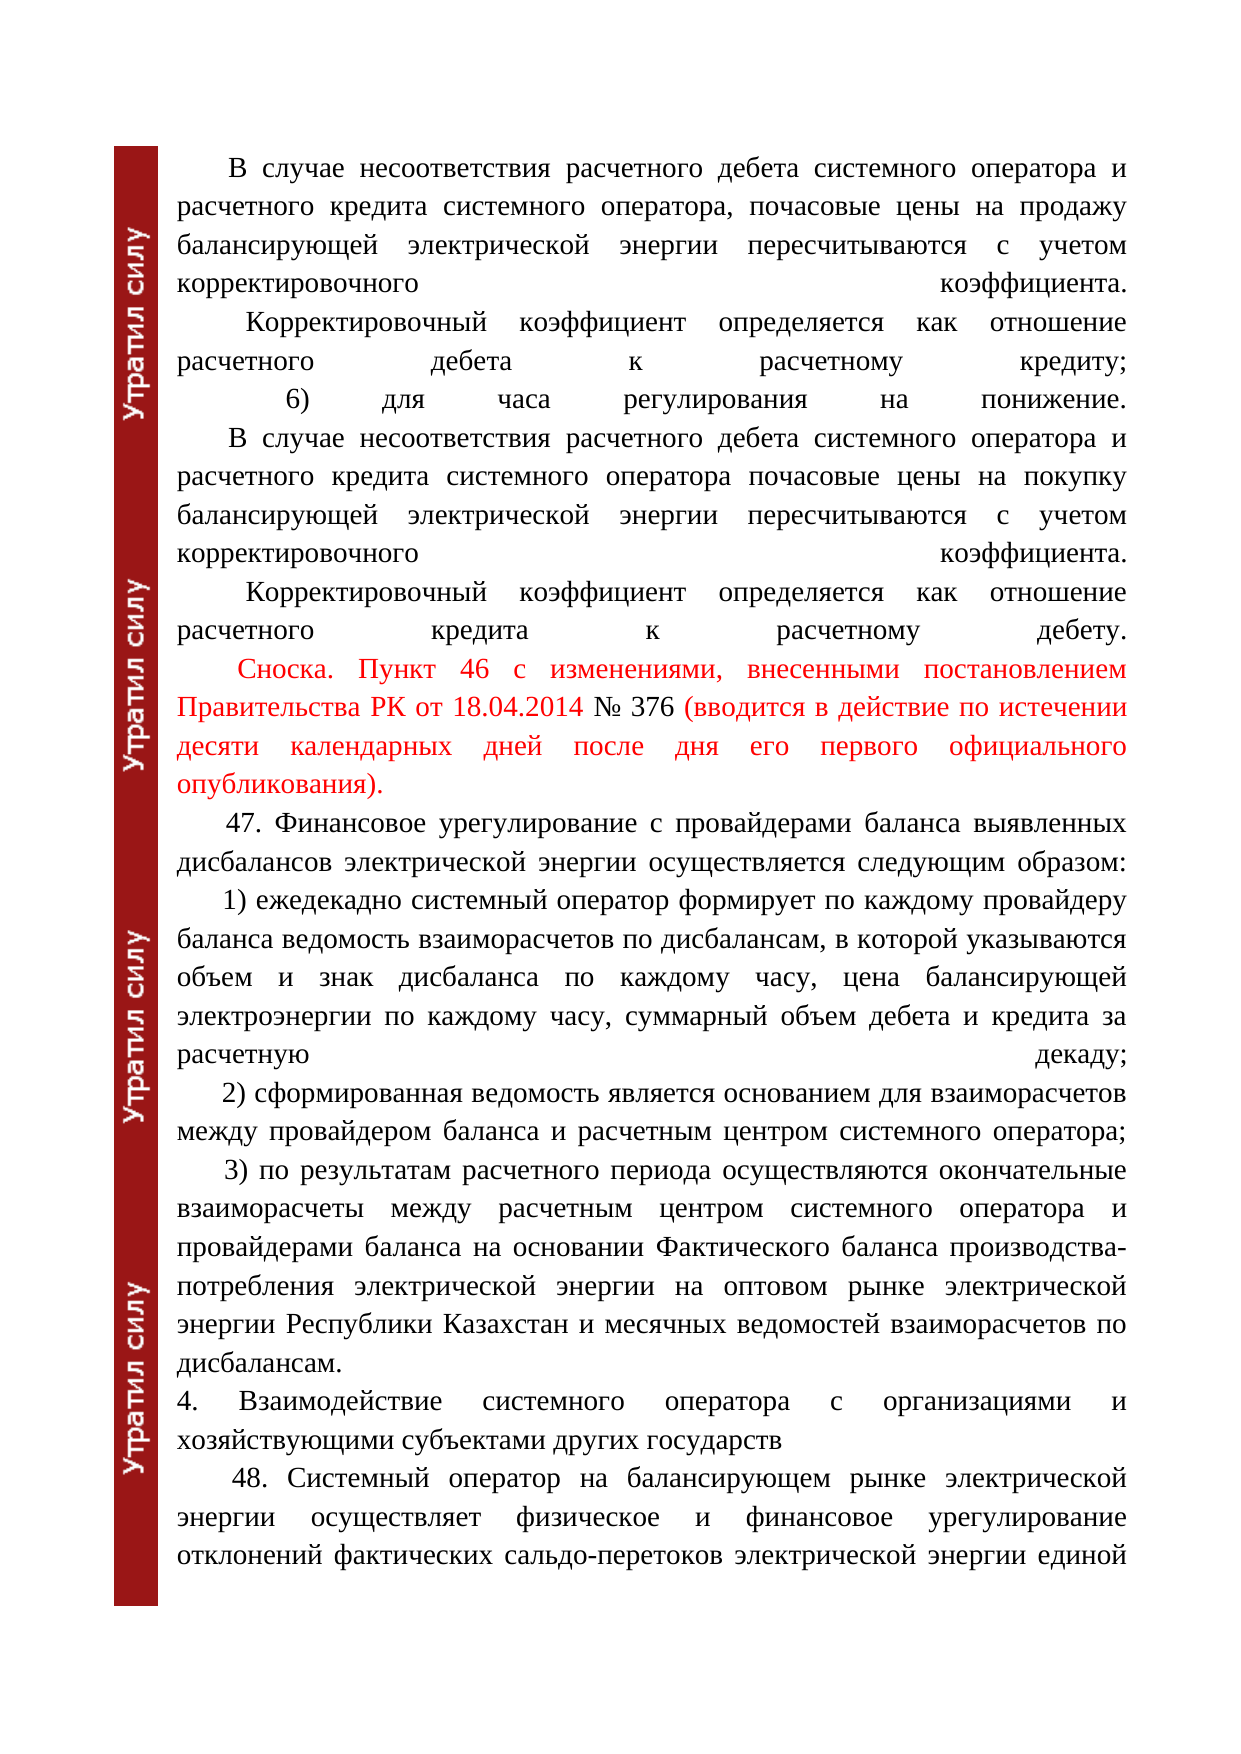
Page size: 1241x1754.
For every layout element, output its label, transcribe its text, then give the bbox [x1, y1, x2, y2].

picture [114, 1455, 158, 1460]
text 4. Взаимодействие системного оператора с организациями и хозяйствующими субъектами других государств [112, 1383, 1128, 1455]
picture [114, 146, 158, 150]
picture [114, 1378, 158, 1383]
picture [114, 1571, 158, 1606]
